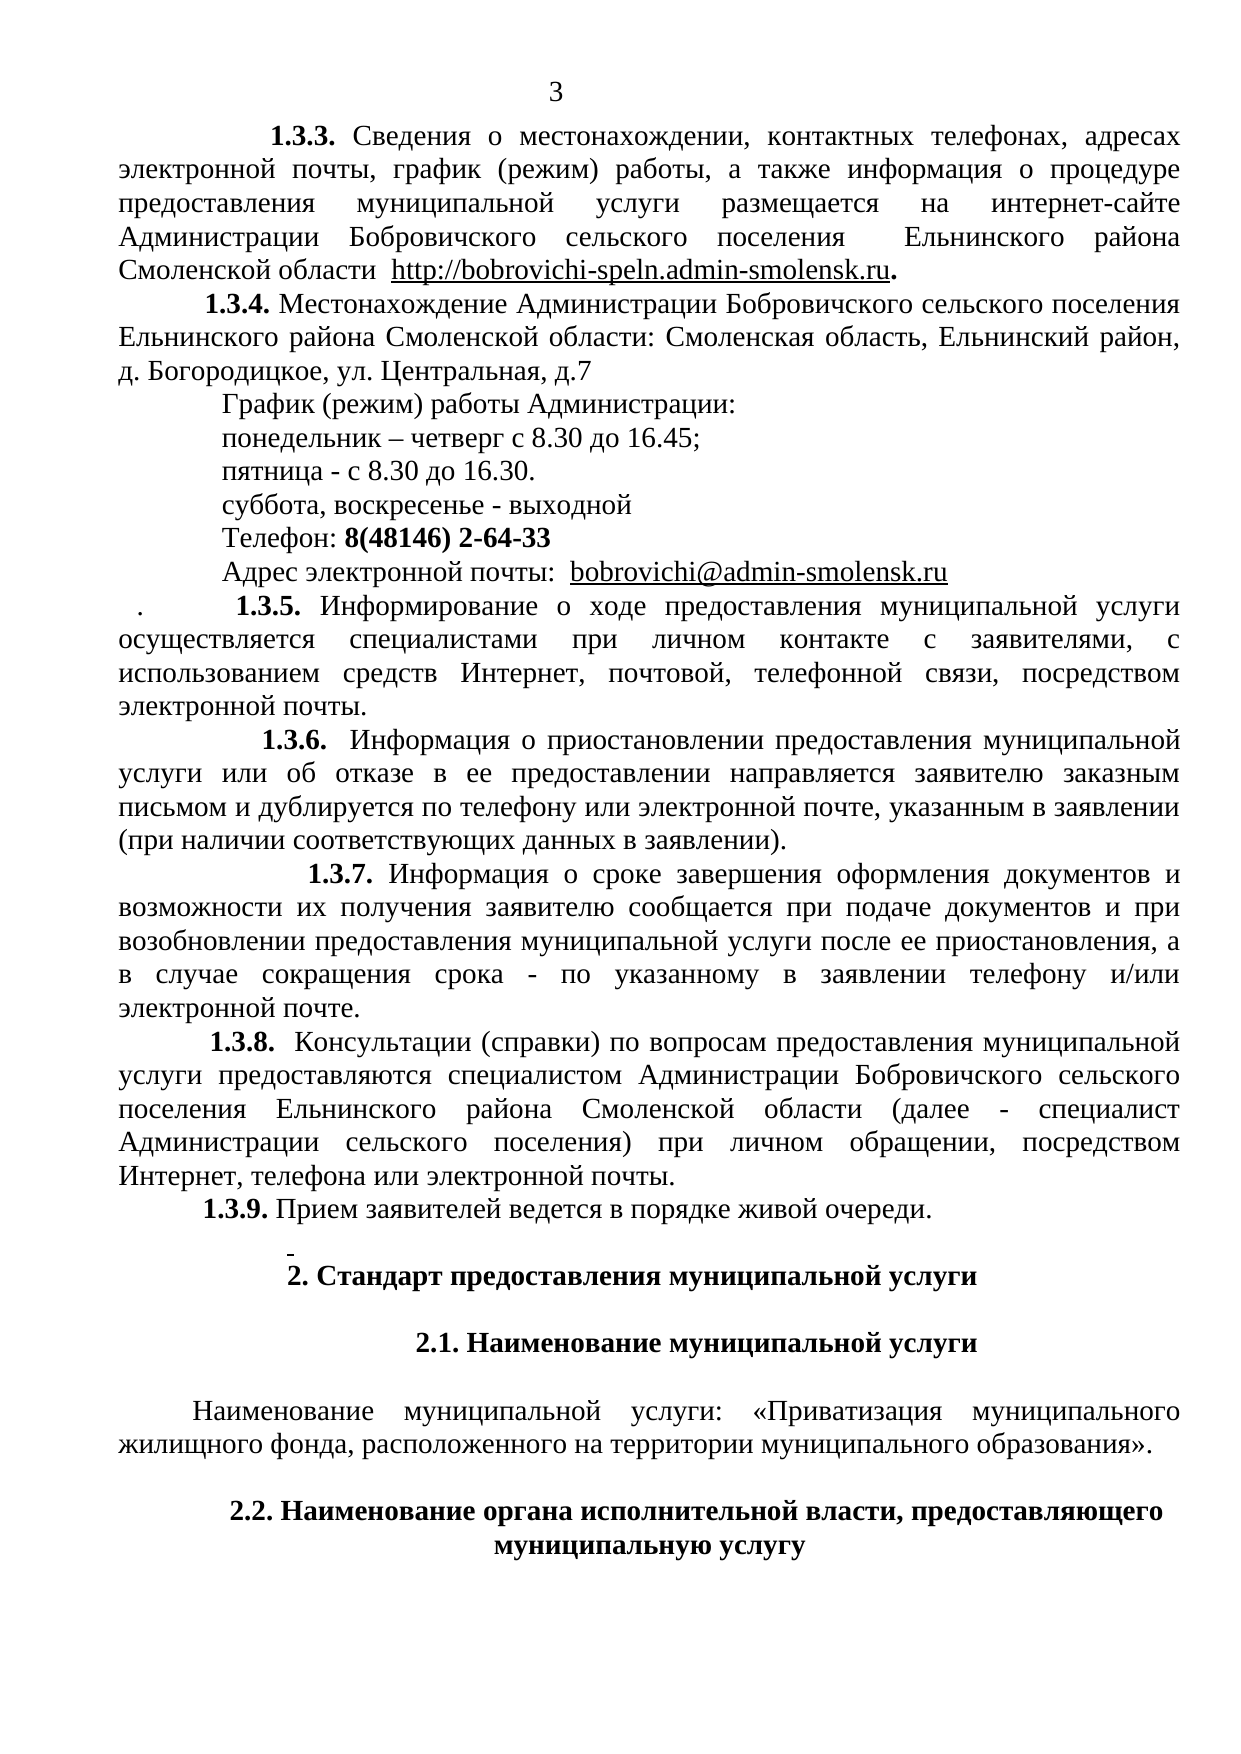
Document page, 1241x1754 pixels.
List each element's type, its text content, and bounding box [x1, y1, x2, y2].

text 1.3.7. Информация о сроке завершения оформления документов и возможности их получения заявителю сообщается при подаче документов и при возобновлении предоставления муниципальной услуги после ее приостановления, а в случае сокращения срока - по указанному в заявлении телефону и/или электронной почте. [118, 856, 1181, 1024]
text График (режим) работы Администрации: [118, 386, 1181, 420]
text 2.2. Наименование органа исполнительной власти, предоставляющего муниципальную услугу [118, 1493, 1181, 1560]
text 1.3.8. Консультации (справки) по вопросам предоставления муниципальной услуги предоставляются специалистом Администрации Бобровичского сельского поселения Ельнинского района Смоленской области (далее - специалист Администрации сельского поселения) при личном обращении, посредством Интернет, телефона или электронной почты. [118, 1024, 1181, 1191]
text пятница - с 8.30 до 16.30. [118, 453, 1181, 487]
text 2. Стандарт предоставления муниципальной услуги [287, 1258, 1181, 1292]
text 1.3.4. Местонахождение Администрации Бобровичского сельского поселения Ельнинского района Смоленской области: Смоленская область, Ельнинский район, д. Богородицкое, ул. Центральная, д.7 [118, 286, 1181, 386]
text 1.3.6. Информация о приостановлении предоставления муниципальной услуги или об отказе в ее предоставлении направляется заявителю заказным письмом и дублируется по телефону или электронной почте, указанным в заявлении (при наличии соответствующих данных в заявлении). [118, 722, 1181, 856]
text . 1.3.5. Информирование о ходе предоставления муниципальной услуги осуществляется специалистами при личном контакте с заявителями, с использованием средств Интернет, почтовой, телефонной связи, посредством электронной почты. [118, 588, 1181, 722]
text понедельник – четверг с 8.30 до 16.45; [118, 420, 1181, 453]
text суббота, воскресенье - выходной [118, 487, 1181, 521]
text Адрес электронной почты: bobrovichi@admin-smolensk.ru [118, 554, 1181, 588]
text 2.1. Наименование муниципальной услуги [118, 1326, 1181, 1359]
text 1.3.9. Прием заявителей ведется в порядке живой очереди. [118, 1191, 1181, 1225]
text 1.3.3. Сведения о местонахождении, контактных телефонах, адресах электронной почты, график (режим) работы, а также информация о процедуре предоставления муниципальной услуги размещается на интернет-сайте Администрации Бобровичского сельского поселения Ельнинского района Смоленской области http://bobrovichi-speln.admin-smolensk.ru. [118, 118, 1181, 286]
text Наименование муниципальной услуги: «Приватизация муниципального жилищного фонда, расположенного на территории муниципального образования». [118, 1393, 1181, 1460]
text Телефон: 8(48146) 2-64-33 [118, 521, 1181, 554]
